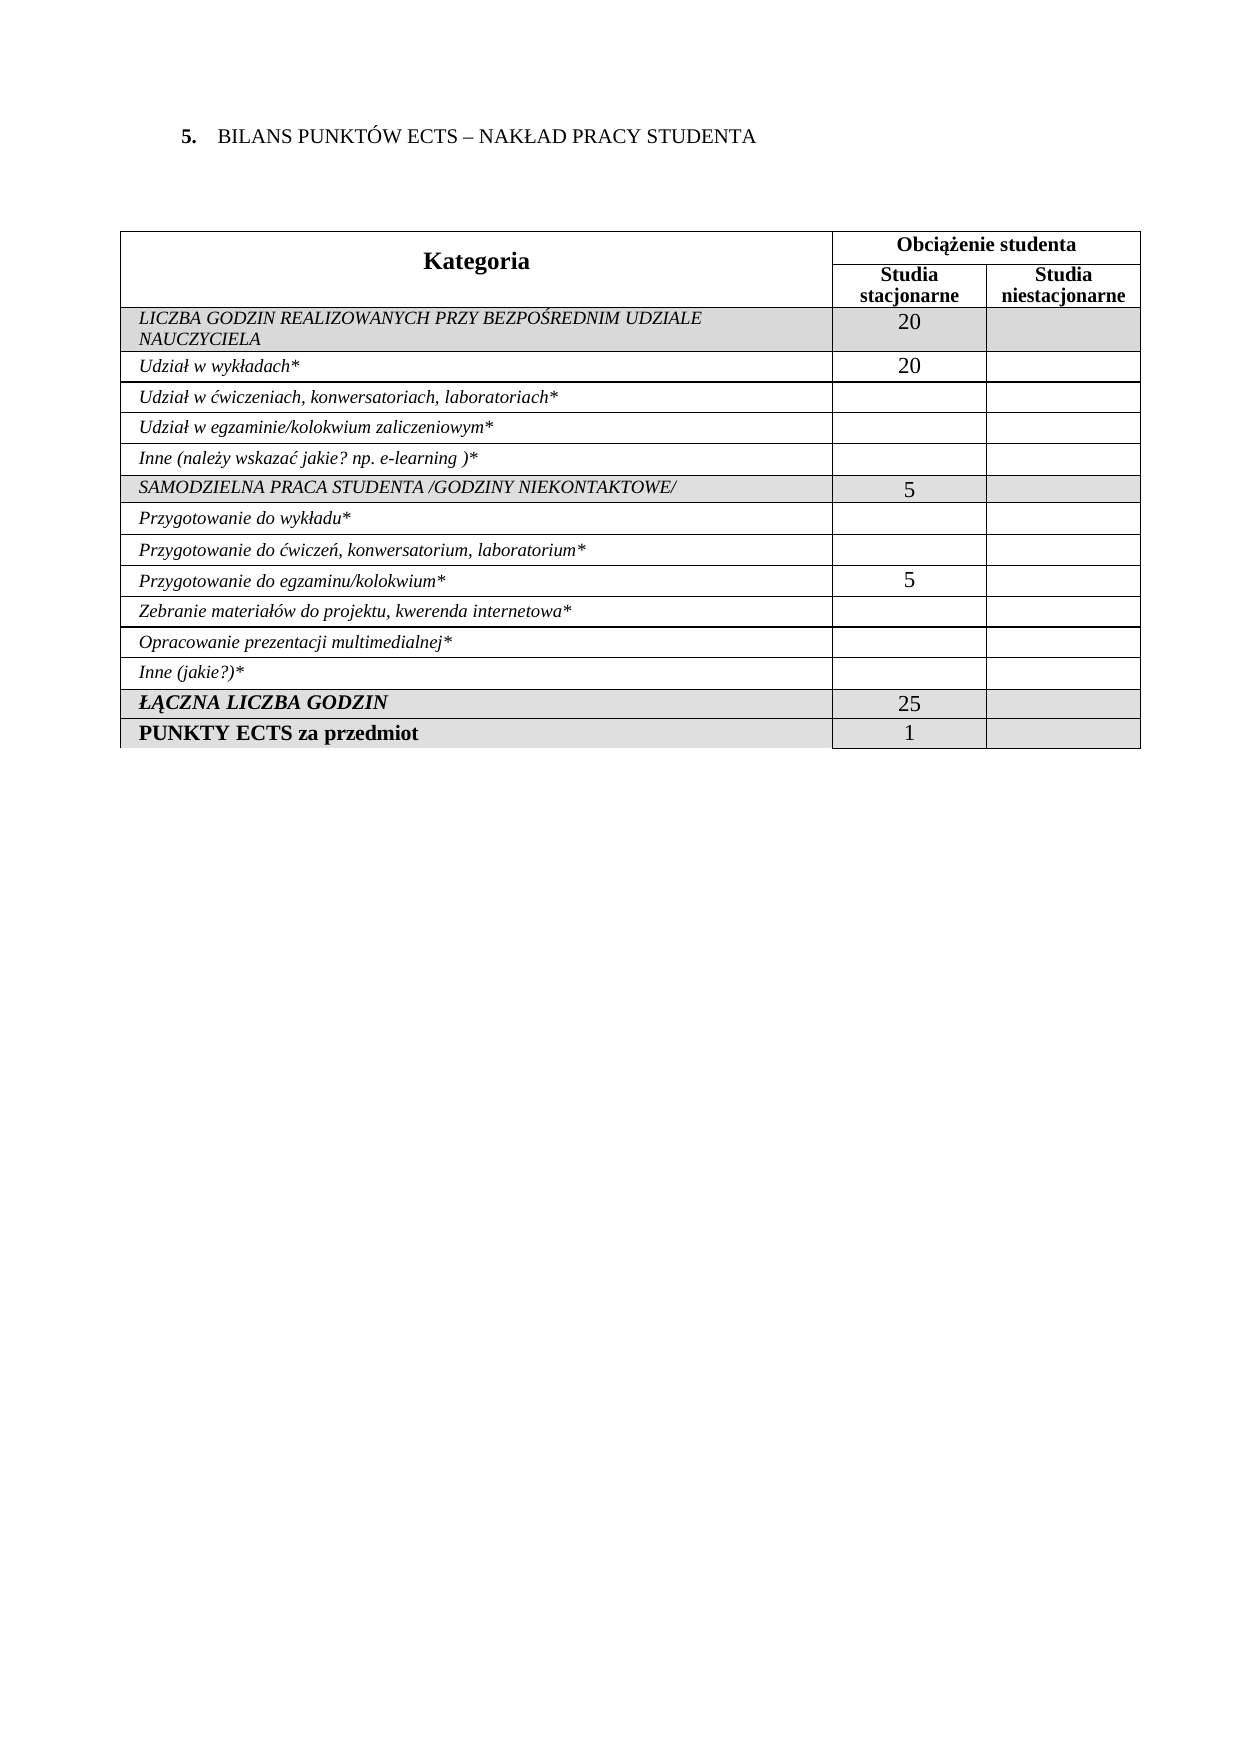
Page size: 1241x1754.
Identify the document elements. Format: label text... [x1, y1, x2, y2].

table_cell [987, 690, 1140, 718]
table_cell [987, 476, 1140, 502]
table_cell 1 [833, 719, 986, 748]
table_cell LICZBA GODZIN REALIZOWANYCH PRZY BEZPOŚREDNIM UDZIALE NAUCZYCIELA /GODZINY KONTAKTOWE/ [121, 308, 832, 351]
table_cell [833, 535, 986, 565]
table_cell 20 [833, 352, 986, 381]
table_header Kategoria [121, 232, 832, 307]
table_cell 5 [833, 566, 986, 596]
table_cell Studia stacjonarne [833, 265, 986, 307]
table_cell [987, 383, 1140, 412]
table_cell Udział w egzaminie/kolokwium zaliczeniowym* [121, 413, 832, 443]
table_cell [987, 566, 1140, 596]
table_cell [987, 444, 1140, 475]
table_cell Udział w wykładach* [121, 352, 832, 381]
table_cell [987, 658, 1140, 689]
table_cell [833, 628, 986, 657]
table_cell PUNKTY ECTS za przedmiot [121, 719, 832, 748]
table_cell Studia niestacjonarne [987, 265, 1140, 307]
table_cell [833, 444, 986, 475]
table_cell [987, 352, 1140, 381]
table_cell [987, 628, 1140, 657]
table_cell SAMODZIELNA PRACA STUDENTA /GODZINY NIEKONTAKTOWE/ [121, 476, 832, 502]
table_cell Opracowanie prezentacji multimedialnej* [121, 628, 832, 657]
table_cell [833, 413, 986, 443]
table_cell 20 [833, 308, 986, 351]
table_cell ŁĄCZNA LICZBA GODZIN [121, 690, 832, 718]
table_cell 25 [833, 690, 986, 718]
table_cell Inne (należy wskazać jakie? np. e-learning )* [121, 444, 832, 475]
table_cell Przygotowanie do ćwiczeń, konwersatorium, laboratorium* [121, 535, 832, 565]
table_cell [987, 719, 1140, 748]
table_cell [833, 658, 986, 689]
table_cell [833, 503, 986, 534]
table_cell [987, 413, 1140, 443]
table_cell Udział w ćwiczeniach, konwersatoriach, laboratoriach* [121, 383, 832, 412]
table_header Obciążenie studenta [833, 232, 1140, 264]
table_cell Inne (jakie?)* [121, 658, 832, 689]
table_cell [987, 535, 1140, 565]
list BILANS PUNKTÓW ECTS – NAKŁAD PRACY STUDENTA [181, 127, 1171, 148]
table_cell [987, 308, 1140, 351]
table_cell [833, 383, 986, 412]
table_cell Przygotowanie do wykładu* [121, 503, 832, 534]
table_cell Zebranie materiałów do projektu, kwerenda internetowa* [121, 597, 832, 626]
table_cell 5 [833, 476, 986, 502]
table_cell [987, 597, 1140, 626]
table_cell [987, 503, 1140, 534]
table_cell [833, 597, 986, 626]
table_cell Przygotowanie do egzaminu/kolokwium* [121, 566, 832, 596]
